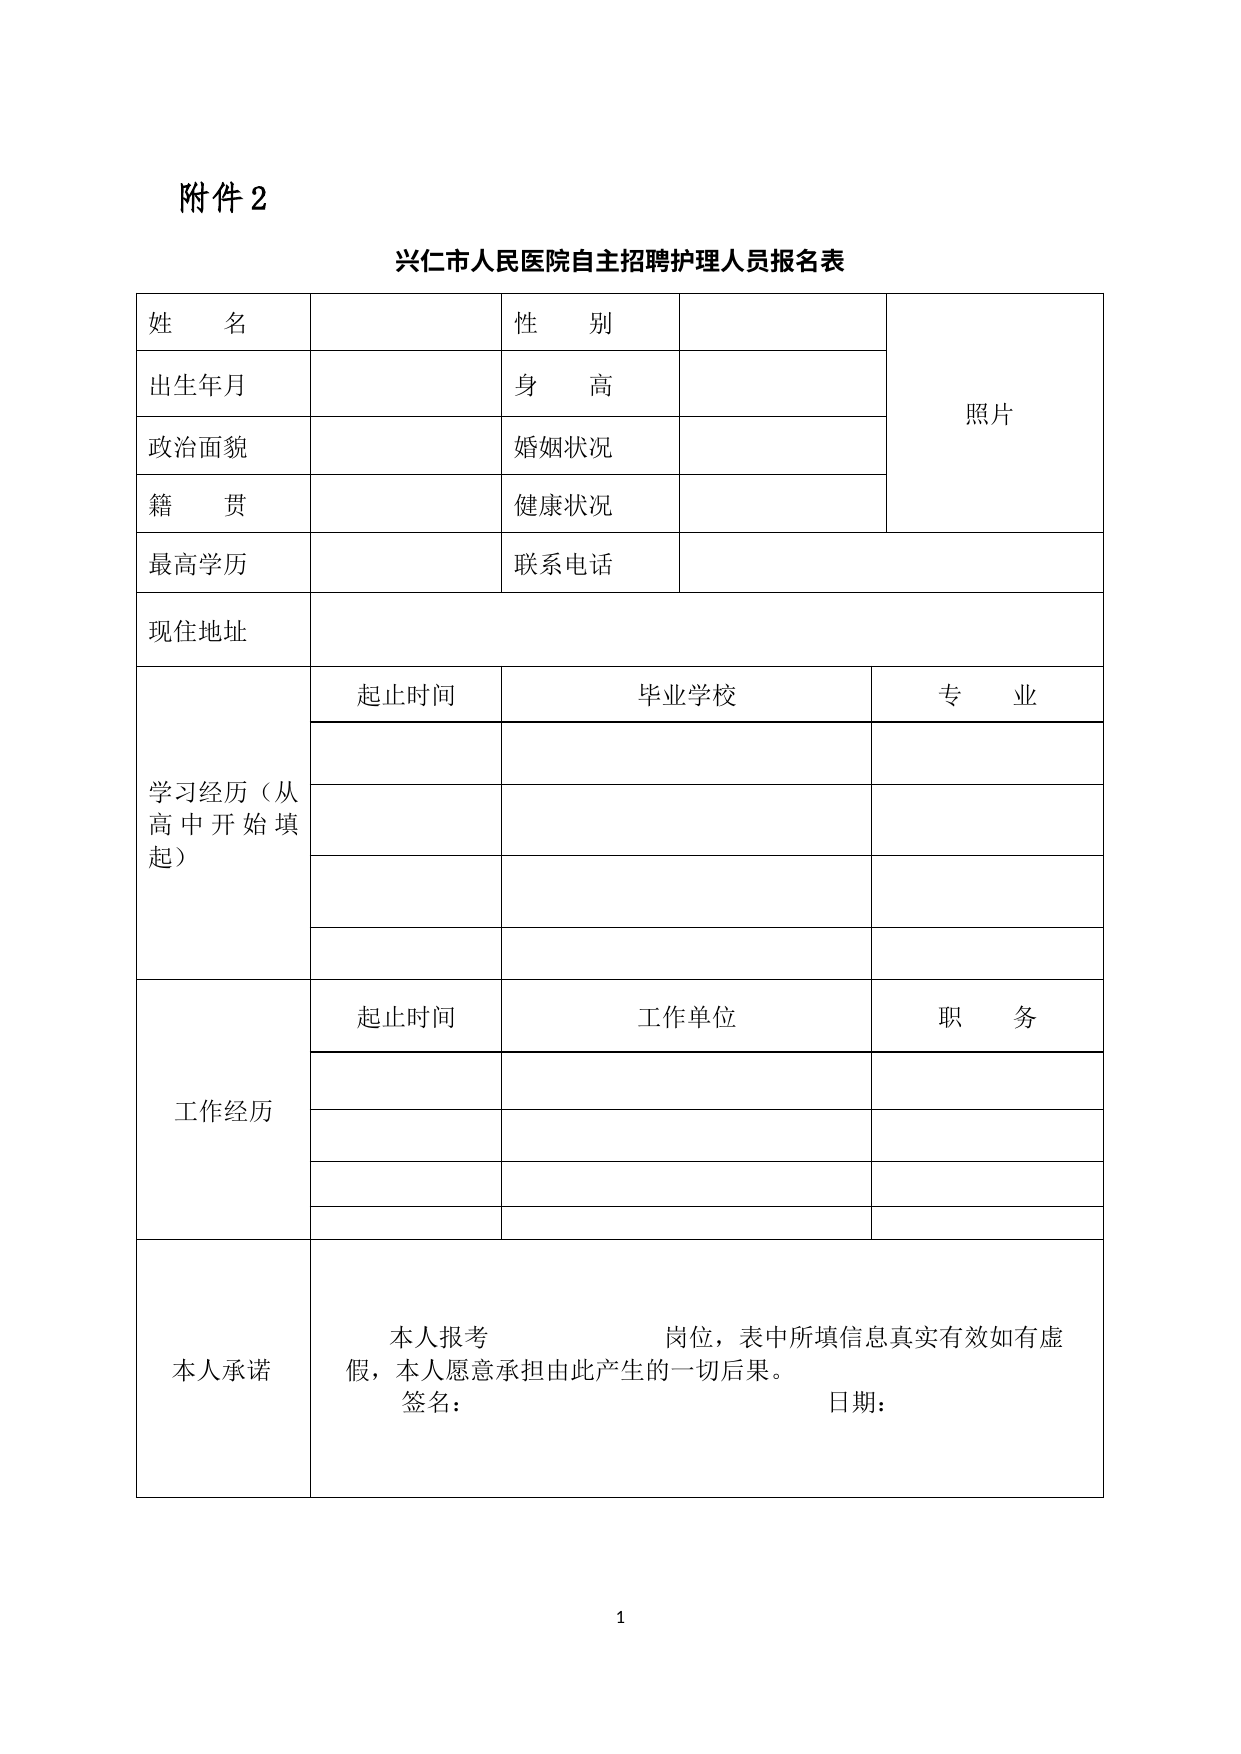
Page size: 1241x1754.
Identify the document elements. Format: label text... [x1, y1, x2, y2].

table_cell [311, 723, 501, 784]
table_cell 起止时间 [311, 667, 501, 721]
table_cell 起止时间 [311, 980, 501, 1051]
table_header [680, 294, 886, 350]
table_cell [872, 1053, 1103, 1109]
table_cell 健康状况 [502, 475, 679, 532]
table_cell [872, 928, 1103, 979]
table_cell [502, 1207, 871, 1239]
table_cell 出生年月 [137, 351, 310, 416]
table_cell 身 高 [502, 351, 679, 416]
table_cell [872, 723, 1103, 784]
table_cell [311, 1162, 501, 1206]
table_cell [680, 351, 886, 416]
table_cell 政治面貌 [137, 417, 310, 474]
table_header 照片 [887, 294, 1103, 532]
table_cell [680, 533, 1103, 592]
table_cell 籍 贯 [137, 475, 310, 532]
table_cell [502, 856, 871, 927]
table_header 姓 名 [137, 294, 310, 350]
table_cell [872, 1207, 1103, 1239]
table_cell [311, 417, 501, 474]
table_cell [311, 928, 501, 979]
table_header 性 别 [502, 294, 679, 350]
table_cell 本人报考 岗位，表中所填信息真实有效如有虚假，本人愿意承担由此产生的一切后果。 签名： 日期： [311, 1240, 1103, 1497]
table_cell [680, 475, 886, 532]
table_cell [872, 1162, 1103, 1206]
table_cell [311, 856, 501, 927]
table_cell [311, 785, 501, 855]
table_cell 婚姻状况 [502, 417, 679, 474]
table_cell [502, 1162, 871, 1206]
table_cell 学习经历（从高中开始填起） [137, 667, 310, 979]
table_cell [680, 417, 886, 474]
table_cell [311, 533, 501, 592]
table_cell [872, 856, 1103, 927]
table_cell [502, 723, 871, 784]
table_cell 工作经历 [137, 980, 310, 1239]
table_cell [311, 1110, 501, 1161]
table_cell [502, 1053, 871, 1109]
table_cell [311, 351, 501, 416]
table_cell [872, 785, 1103, 855]
text 附件2 [177, 162, 1063, 227]
table_cell 联系电话 [502, 533, 679, 592]
table_cell 现住地址 [137, 593, 310, 666]
table_cell [311, 593, 1103, 666]
text 兴仁市人民医院自主招聘护理人员报名表 [177, 227, 1063, 292]
table_cell [311, 1053, 501, 1109]
table_cell 专 业 [872, 667, 1103, 721]
table_header [311, 294, 501, 350]
table_cell [502, 1110, 871, 1161]
table_cell [311, 475, 501, 532]
table_cell [502, 928, 871, 979]
table_cell [311, 1207, 501, 1239]
table_cell 毕业学校 [502, 667, 871, 721]
table_cell [872, 1110, 1103, 1161]
table_cell 本人承诺 [137, 1240, 310, 1497]
table_cell 最高学历 [137, 533, 310, 592]
table_cell [502, 785, 871, 855]
table_cell 职 务 [872, 980, 1103, 1051]
table_cell 工作单位 [502, 980, 871, 1051]
